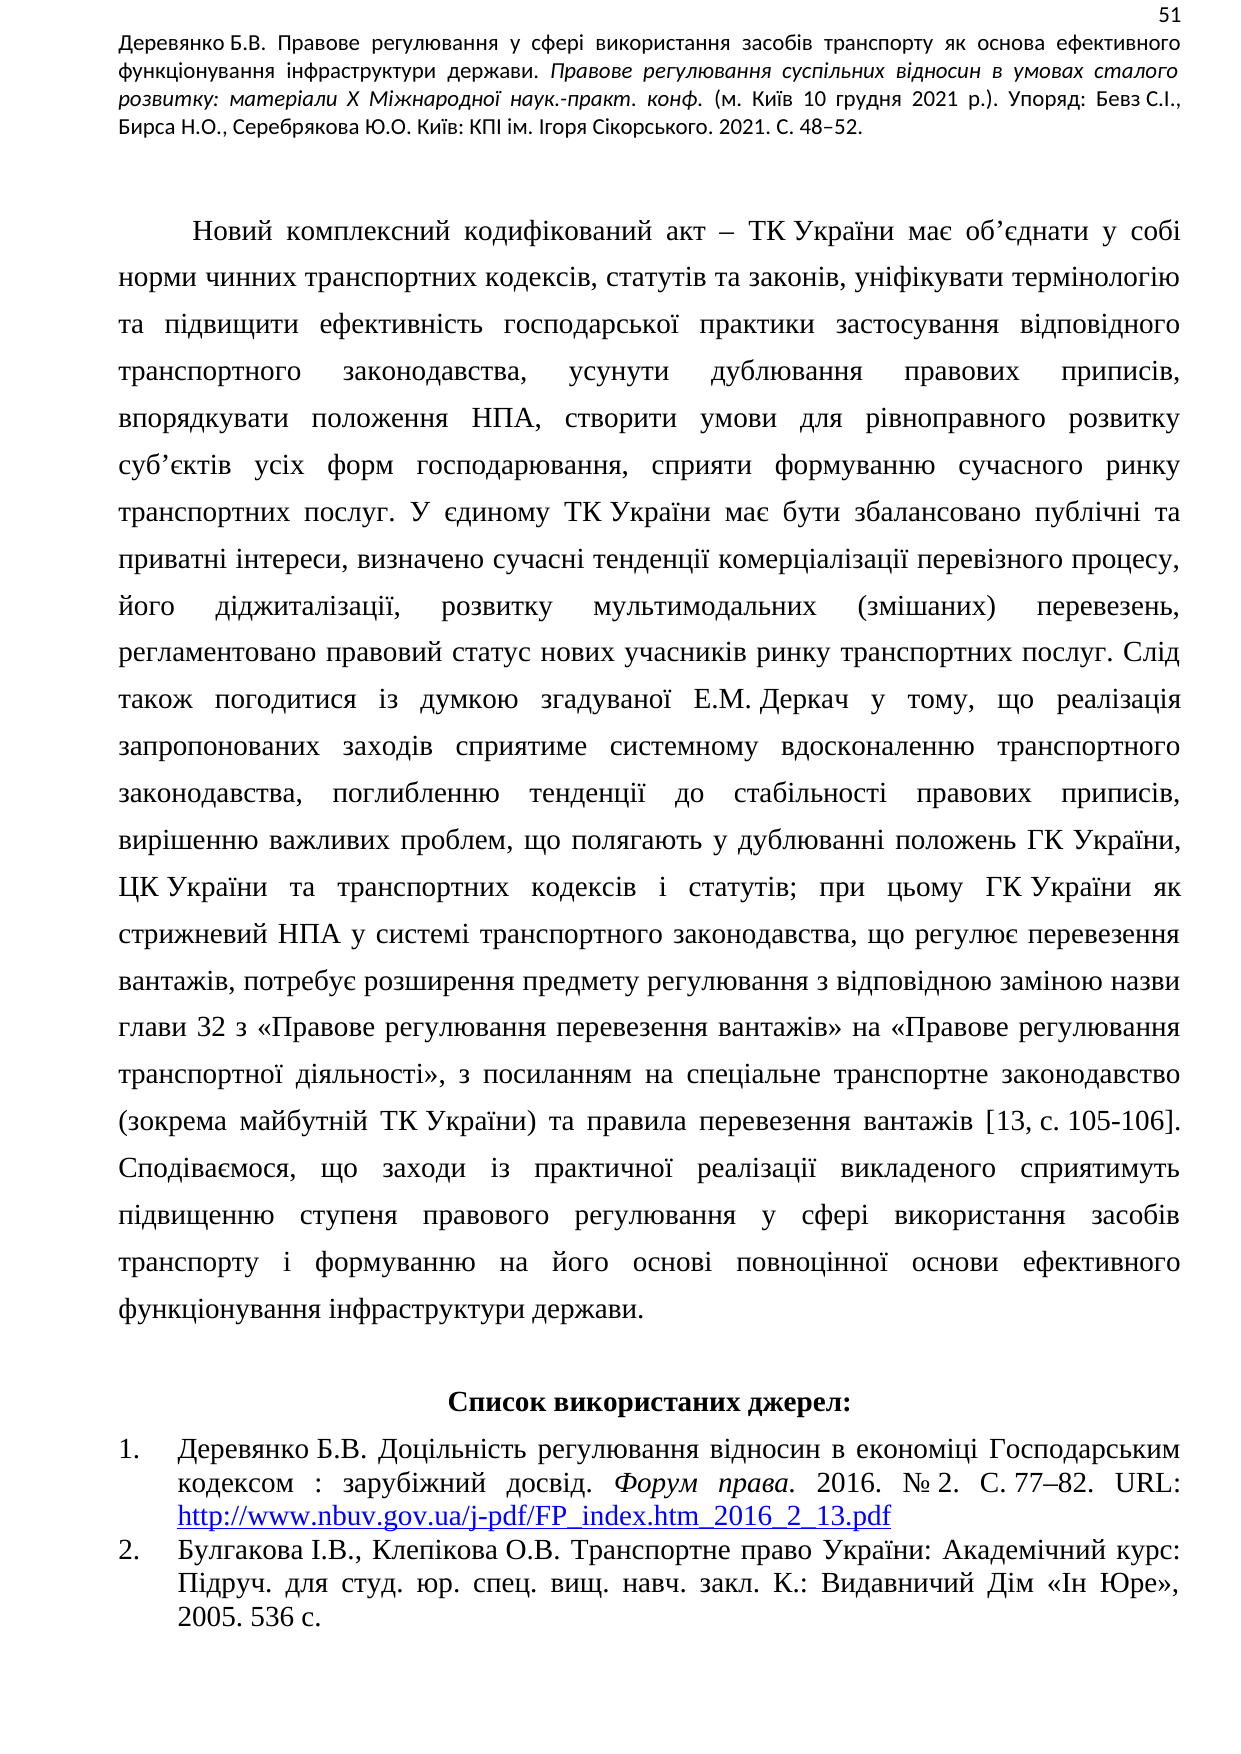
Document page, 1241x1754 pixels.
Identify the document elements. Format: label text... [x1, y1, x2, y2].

text Список використаних джерел: [118, 1384, 1181, 1418]
text Новий комплексний кодифікований акт – ТК України має об’єднати у собі норми чинних транспортних кодексів, статутів та законів, уніфікувати термінологію та підвищити ефективність господарської практики застосування відповідного транспортного законодавства, усунути дублювання правових приписів, впорядкувати положення НПА, створити умови для рівноправного розвитку субʼєктів усіх форм господарювання, сприяти формуванню сучасного ринку транспортних послуг. У єдиному ТК України має бути збалансовано публічні та приватні інтереси, визначено сучасні тенденції комерціалізації перевізного процесу, його діджиталізації, розвитку мультимодальних (змішаних) перевезень, регламентовано правовий статус нових учасників ринку транспортних послуг. Слід також погодитися із думкою згадуваної Е.М. Деркач у тому, що реалізація запропонованих заходів сприятиме системному вдосконаленню транспортного законодавства, поглибленню тенденції до стабільності правових приписів, вирішенню важливих проблем, що полягають у дублюванні положень ГК України, ЦК України та транспортних кодексів і статутів; при цьому ГК України як стрижневий НПА у системі транспортного законодавства, що регулює перевезення вантажів, потребує розширення предмету регулювання з відповідною заміною назви глави 32 з «Правове регулювання перевезення вантажів» на «Правове регулювання транспортної діяльності», з посиланням на спеціальне транспортне законодавство (зокрема майбутній ТК України) та правила перевезення вантажів [13, с. 105-106]. Сподіваємося, що заходи із практичної реалізації викладеного сприятимуть підвищенню ступеня правового регулювання у сфері використання засобів транспорту і формуванню на його основі повноцінної основи ефективного функціонування інфраструктури держави. [118, 213, 1181, 1324]
list Булгакова І.В., Клепікова О.В. Транспортне право України: Академічний курс: Підруч. для студ. юр. спец. вищ. навч. закл. К.: Видавничий Дім «Ін Юре», 2005. 536 с. [118, 1532, 1181, 1633]
list Деревянко Б.В. Доцільність регулювання відносин в економіці Господарським кодексом : зарубіжний досвід. Форум права. 2016. № 2. С. 77–82. URL: http://www.nbuv.gov.ua/j-pdf/FP_index.htm_2016_2_13.pdf [118, 1431, 1181, 1532]
